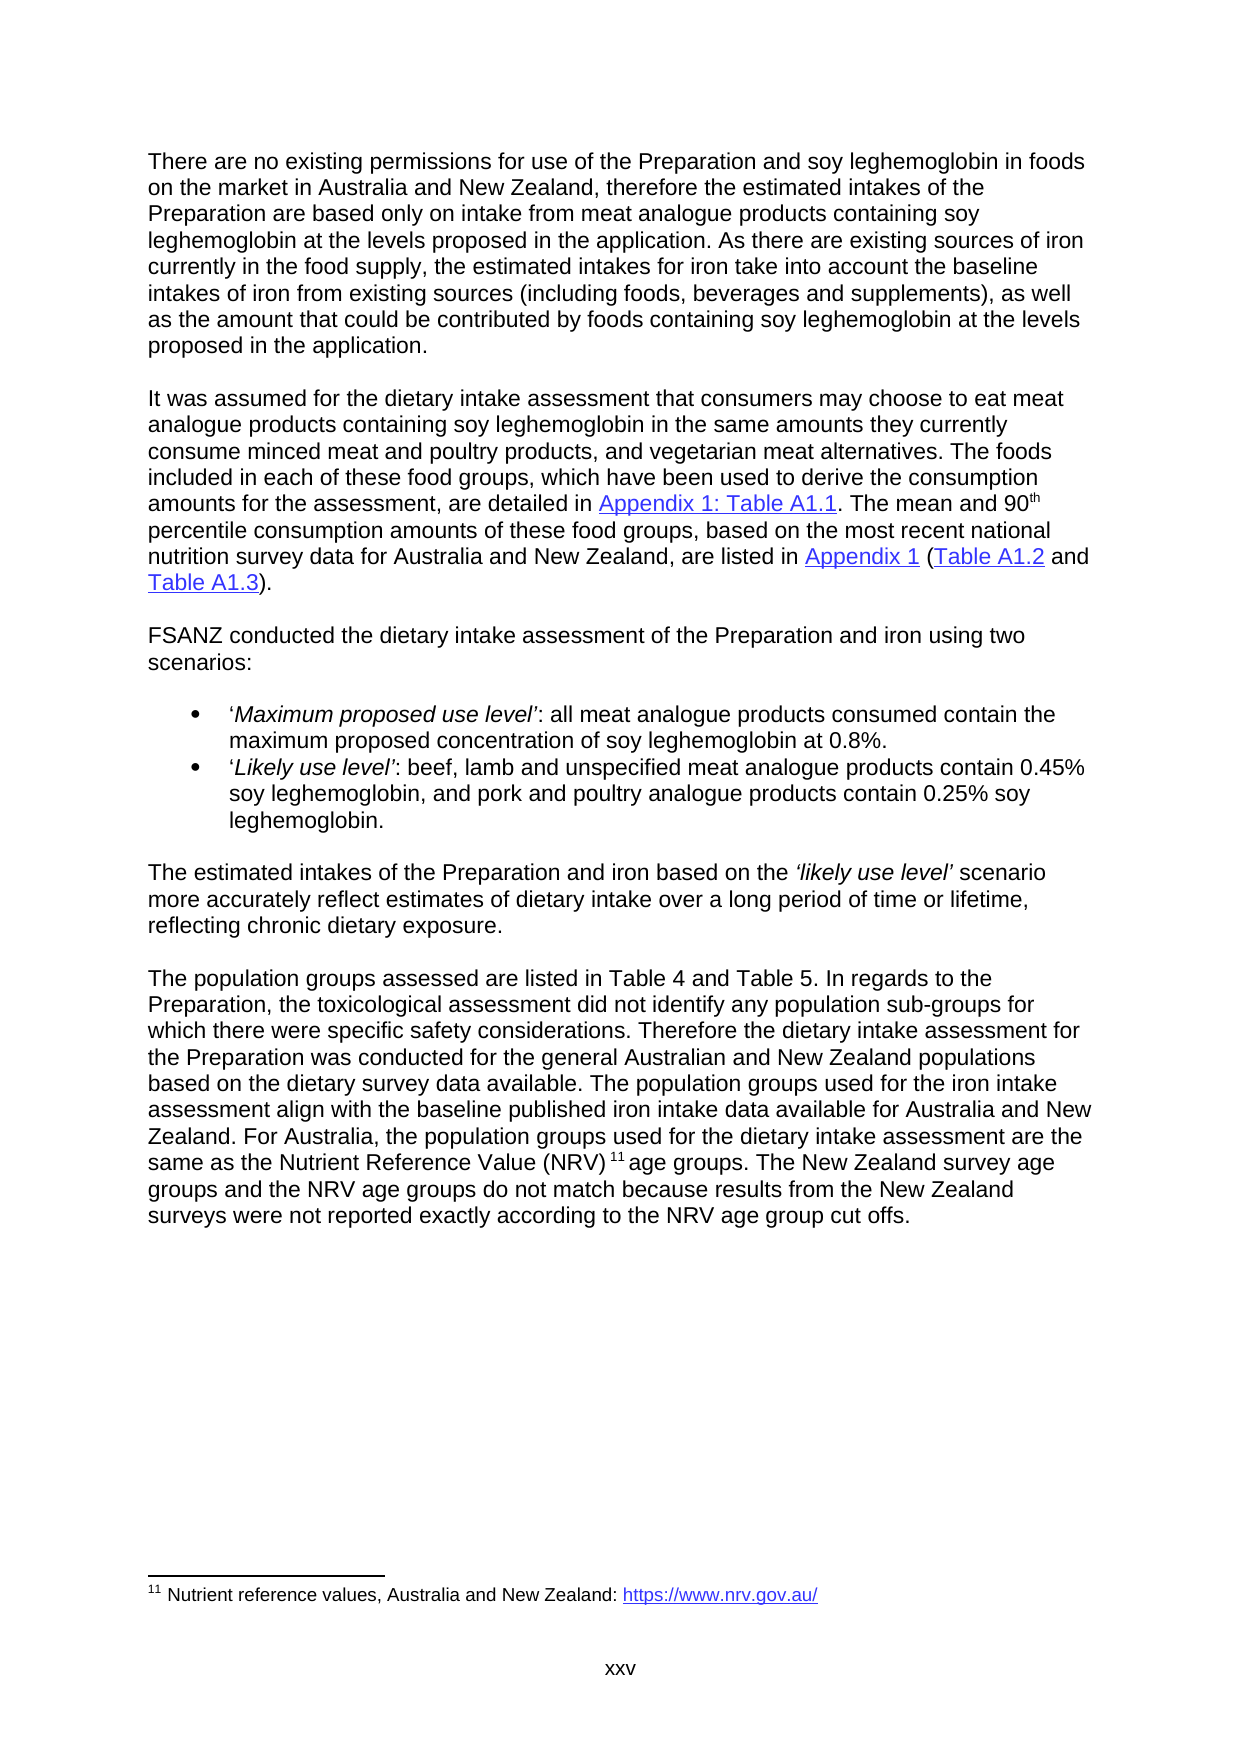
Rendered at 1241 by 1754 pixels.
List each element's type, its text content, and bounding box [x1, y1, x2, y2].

text The population groups assessed are listed in Table 4 and Table 5. In regards to the Preparation, the toxicological assessment did not identify any population sub-groups for which there were specific safety considerations. Therefore the dietary intake assessment for the Preparation was conducted for the general Australian and New Zealand populations based on the dietary survey data available. The population groups used for the iron intake assessment align with the baseline published iron intake data available for Australia and New Zealand. For Australia, the population groups used for the dietary intake assessment are the same as the Nutrient Reference Value (NRV) age groups. The New Zealand survey age groups and the NRV age groups do not match because results from the New Zealand surveys were not reported exactly according to the NRV age group cut offs. [148, 965, 1092, 1228]
list ‘Likely use level’: beef, lamb and unspecified meat analogue products contain 0.45% soy leghemoglobin, and pork and poultry analogue products contain 0.25% soy leghemoglobin. [191, 754, 1092, 833]
text There are no existing permissions for use of the Preparation and soy leghemoglobin in foods on the market in Australia and New Zealand, therefore the estimated intakes of the Preparation are based only on intake from meat analogue products containing soy leghemoglobin at the levels proposed in the application. As there are existing sources of iron currently in the food supply, the estimated intakes for iron take into account the baseline intakes of iron from existing sources (including foods, beverages and supplements), as well as the amount that could be contributed by foods containing soy leghemoglobin at the levels proposed in the application. [148, 148, 1092, 358]
text The estimated intakes of the Preparation and iron based on the ‘likely use level’ scenario more accurately reflect estimates of dietary intake over a long period of time or lifetime, reflecting chronic dietary exposure. [148, 859, 1092, 938]
text It was assumed for the dietary intake assessment that consumers may choose to eat meat analogue products containing soy leghemoglobin in the same amounts they currently consume minced meat and poultry products, and vegetarian meat alternatives. The foods included in each of these food groups, which have been used to derive the consumption amounts for the assessment, are detailed in Appendix 1: Table A1.1. The mean and 90th percentile consumption amounts of these food groups, based on the most recent national nutrition survey data for Australia and New Zealand, are listed in Appendix 1 (Table A1.2 and Table A1.3). [148, 385, 1092, 596]
list ‘Maximum proposed use level’: all meat analogue products consumed contain the maximum proposed concentration of soy leghemoglobin at 0.8%. [191, 701, 1092, 754]
text FSANZ conducted the dietary intake assessment of the Preparation and iron using two scenarios: [148, 622, 1092, 675]
